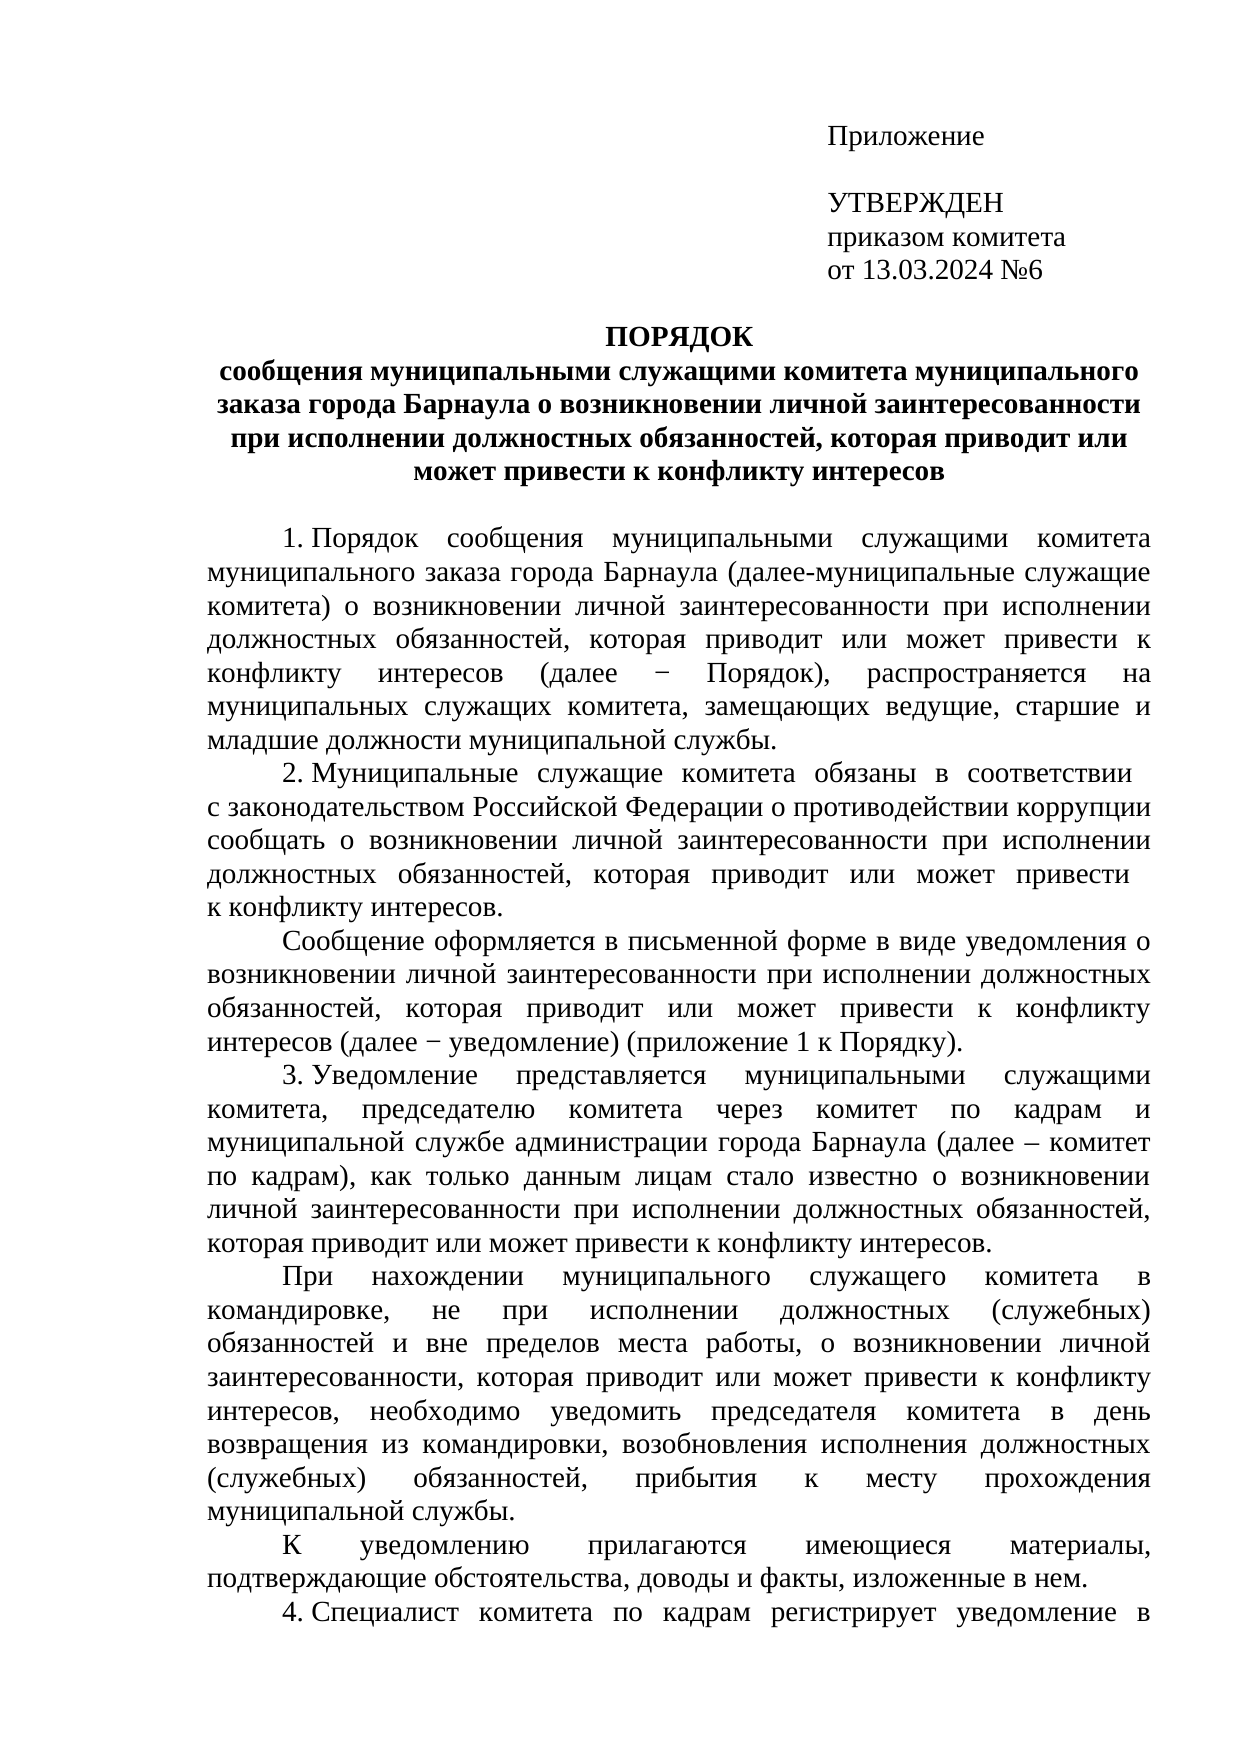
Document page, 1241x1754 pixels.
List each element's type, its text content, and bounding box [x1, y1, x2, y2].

text 1. Порядок сообщения муниципальными служащими комитета муниципального заказа города Барнаула (далее-муниципальные служащие комитета) о возникновении личной заинтересованности при исполнении должностных обязанностей, которая приводит или может привести к конфликту интересов (далее − Порядок), распространяется на муниципальных служащих комитета, замещающих ведущие, старшие и младшие должности муниципальной службы. [207, 521, 1152, 755]
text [207, 1594, 1152, 1627]
text При нахождении муниципального служащего комитета в командировке, не при исполнении должностных (служебных) обязанностей и вне пределов места работы, о возникновении личной заинтересованности, которая приводит или может привести к конфликту интересов, необходимо уведомить председателя комитета в день возвращения из командировки, возобновления исполнения должностных (служебных) обязанностей, прибытия к месту прохождения муниципальной службы. [207, 1258, 1152, 1527]
text от 13.03.2024 №6 [207, 252, 1152, 286]
text 3. Уведомление представляется муниципальными служащими комитета, председателю комитета через комитет по кадрам и муниципальной службе администрации города Барнаула (далее – комитет по кадрам), как только данным лицам стало известно о возникновении личной заинтересованности при исполнении должностных обязанностей, которая приводит или может привести к конфликту интересов. [207, 1057, 1152, 1258]
text Приложение [207, 118, 1152, 152]
text К уведомлению прилагаются имеющиеся материалы, подтверждающие обстоятельства, доводы и факты, изложенные в нем. [207, 1527, 1152, 1594]
text Сообщение оформляется в письменной форме в виде уведомления о возникновении личной заинтересованности при исполнении должностных обязанностей, которая приводит или может привести к конфликту интересов (далее − уведомление) (приложение 1 к Порядку). [207, 923, 1152, 1057]
text Порядок [207, 319, 1152, 353]
text сообщения муниципальными служащими комитета муниципального заказа города Барнаула о возникновении личной заинтересованности при исполнении должностных обязанностей, которая приводит или может привести к конфликту интересов [207, 353, 1152, 487]
text УТВЕРЖДЕН [207, 185, 1152, 219]
text 2. Муниципальные служащие комитета обязаны в соответствии с законодательством Российской Федерации о противодействии коррупции сообщать о возникновении личной заинтересованности при исполнении должностных обязанностей, которая приводит или может привести к конфликту интересов. [207, 755, 1152, 923]
text приказом комитета [207, 219, 1152, 252]
